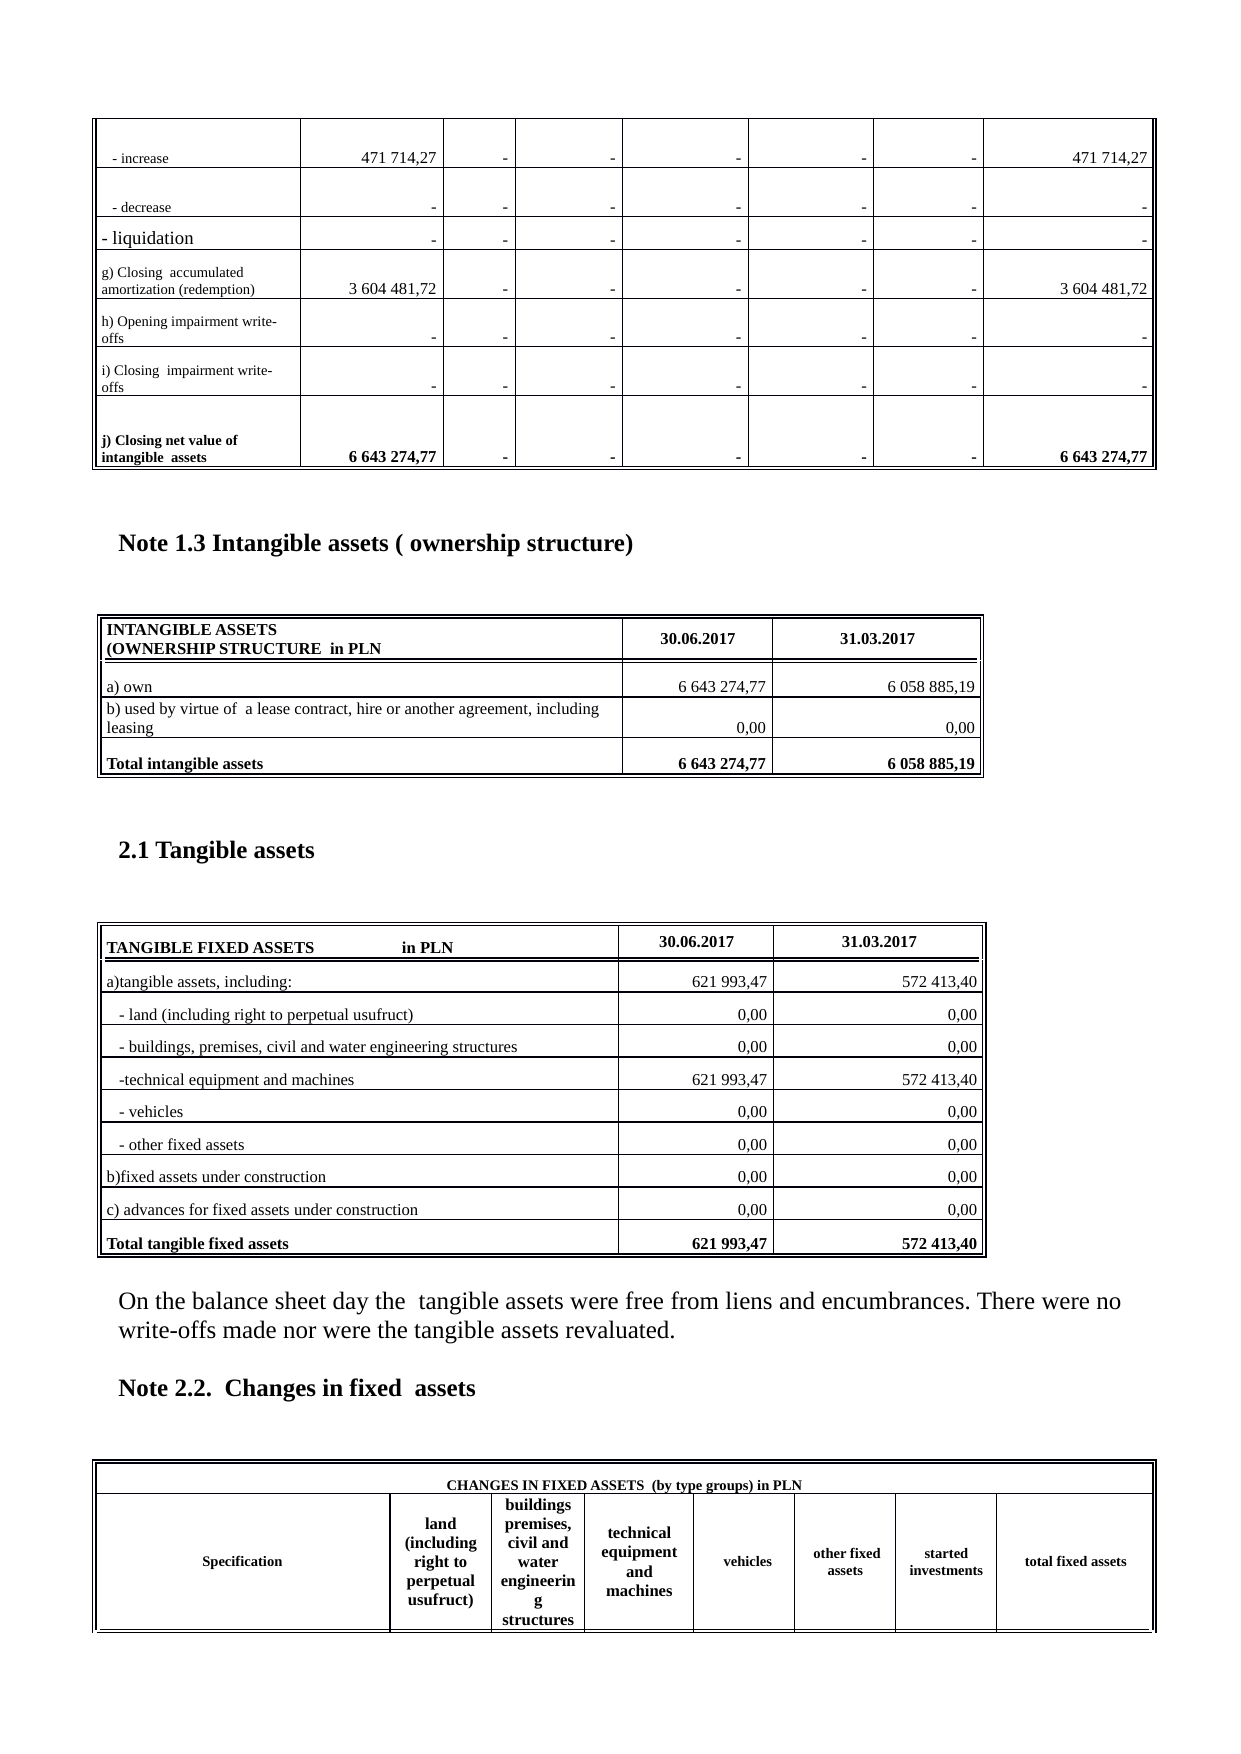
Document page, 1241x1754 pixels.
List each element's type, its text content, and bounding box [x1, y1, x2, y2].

table_cell - decrease [97, 168, 300, 216]
table_cell 0,00 [774, 1090, 982, 1121]
table_cell 0,00 [774, 1155, 982, 1186]
table_cell - [516, 347, 622, 395]
table_cell - [749, 299, 873, 346]
table_cell - buildings, premises, civil and water engineering structures [102, 1025, 618, 1056]
table_cell 0,00 [773, 698, 980, 737]
table_header 30.06.2017 [623, 619, 772, 658]
table_header CHANGES IN FIXED ASSETS (by type groups) in PLN [97, 1464, 1152, 1493]
table_cell a) own [99, 658, 622, 696]
table_cell 3 604 481,72 [984, 250, 1152, 298]
table_cell Specification [97, 1494, 389, 1628]
table_cell 0,00 [619, 1090, 773, 1121]
table_cell g) Closing accumulated amortization (redemption) [97, 250, 300, 298]
table_cell - [749, 396, 873, 466]
table_cell Total tangible fixed assets [102, 1220, 618, 1253]
table_cell - [984, 299, 1152, 346]
table_cell 6 643 274,77 [984, 396, 1152, 466]
table_cell - [984, 217, 1152, 249]
table_cell 3 604 481,72 [301, 250, 443, 298]
table_cell 0,00 [619, 1025, 773, 1056]
table_cell - [623, 119, 748, 167]
table_cell - land (including right to perpetual usufruct) [102, 993, 618, 1024]
table_cell - other fixed assets [102, 1123, 618, 1154]
table_cell - [301, 299, 443, 346]
table_cell 0,00 [774, 993, 982, 1024]
table_header TANGIBLE FIXED ASSETS in PLN [102, 926, 618, 957]
table_cell - [874, 250, 983, 298]
table_cell - [623, 299, 748, 346]
table_cell total fixed assets [997, 1494, 1152, 1628]
table_cell - [874, 119, 983, 167]
table_cell 0,00 [619, 1188, 773, 1219]
table_cell 0,00 [774, 1123, 982, 1154]
table_cell 6 643 274,77 [623, 663, 772, 696]
table_cell 0,00 [774, 1188, 982, 1219]
table_cell - [623, 347, 748, 395]
table_cell 6 058 885,19 [773, 738, 980, 773]
table_cell - [874, 299, 983, 346]
table_cell a)tangible assets, including: [99, 957, 618, 991]
table_cell 471 714,27 [301, 119, 443, 167]
table_cell - [623, 396, 748, 466]
table_cell - [749, 217, 873, 249]
table_cell - vehicles [102, 1090, 618, 1121]
table_cell - [516, 168, 622, 216]
table_cell c) advances for fixed assets under construction [102, 1188, 618, 1219]
table_cell - [301, 168, 443, 216]
table_cell - [444, 299, 515, 346]
table_cell - [444, 119, 515, 167]
table_cell land (including right to perpetual usufruct) [391, 1494, 491, 1628]
table_cell - [749, 250, 873, 298]
table_cell - [444, 250, 515, 298]
table_cell - [874, 217, 983, 249]
table_cell h) Opening impairment write-offs [97, 299, 300, 346]
table_cell - [516, 217, 622, 249]
table_cell - [301, 347, 443, 395]
table_cell buildings premises, civil and water engineering structures [492, 1494, 584, 1628]
table_cell - [301, 217, 443, 249]
table_cell 621 993,47 [619, 1058, 773, 1089]
table_cell 572 413,40 [774, 957, 984, 991]
table_cell - [516, 250, 622, 298]
table_cell 0,00 [619, 1123, 773, 1154]
table_cell - [984, 168, 1152, 216]
table_cell other fixed assets [795, 1494, 895, 1628]
table_cell 621 993,47 [619, 1220, 773, 1253]
table_cell 6 643 274,77 [301, 396, 443, 466]
table_cell - [623, 168, 748, 216]
table_cell j) Closing net value of intangible assets [97, 396, 300, 466]
table_header INTANGIBLE ASSETS (OWNERSHIP STRUCTURE in PLN [102, 619, 622, 658]
text 2.1 Tangible assets [118, 835, 1122, 864]
table_cell - [516, 396, 622, 466]
table_cell - [749, 168, 873, 216]
table_cell - [874, 168, 983, 216]
table_cell technical equipment and machines [585, 1494, 693, 1628]
table_cell 621 993,47 [619, 962, 773, 991]
table_cell - [874, 396, 983, 466]
text Note 2.2. Changes in fixed assets [118, 1373, 1122, 1401]
table_cell - [623, 250, 748, 298]
table_cell Total intangible assets [102, 738, 622, 773]
table_cell i) Closing impairment write-offs [97, 347, 300, 395]
table_cell 0,00 [619, 993, 773, 1024]
text On the balance sheet day the tangible assets were free from liens and encumbrances. There were no write-offs made nor were the tangible assets revaluated. [118, 1286, 1122, 1344]
table_cell - [874, 347, 983, 395]
table_cell - [749, 119, 873, 167]
table_cell vehicles [694, 1494, 794, 1628]
table_cell started investments [896, 1494, 996, 1628]
table_cell - liquidation [97, 217, 300, 249]
table_header 30.06.2017 [619, 926, 773, 957]
table_cell - [623, 217, 748, 249]
table_cell 0,00 [774, 1025, 982, 1056]
table_cell 471 714,27 [984, 119, 1152, 167]
table_cell 6 058 885,19 [773, 658, 982, 696]
table_cell - [984, 347, 1152, 395]
table_cell - [516, 119, 622, 167]
table_cell - [444, 347, 515, 395]
table_cell 572 413,40 [774, 1058, 982, 1089]
table_cell - [444, 217, 515, 249]
table_header 31.03.2017 [773, 619, 980, 658]
table_cell 0,00 [623, 698, 772, 737]
table_cell 6 643 274,77 [623, 738, 772, 773]
table_cell - increase [97, 119, 300, 167]
table_cell 572 413,40 [774, 1220, 982, 1253]
table_cell - [749, 347, 873, 395]
table_cell - [444, 168, 515, 216]
table_cell - [516, 299, 622, 346]
table_cell -technical equipment and machines [102, 1058, 618, 1089]
table_cell 0,00 [619, 1155, 773, 1186]
table_cell b) used by virtue of a lease contract, hire or another agreement, including leasing [102, 698, 622, 737]
text Note 1.3 Intangible assets ( ownership structure) [118, 528, 1122, 556]
table_cell b)fixed assets under construction [102, 1155, 618, 1186]
table_cell - [444, 396, 515, 466]
table_header 31.03.2017 [774, 926, 982, 957]
